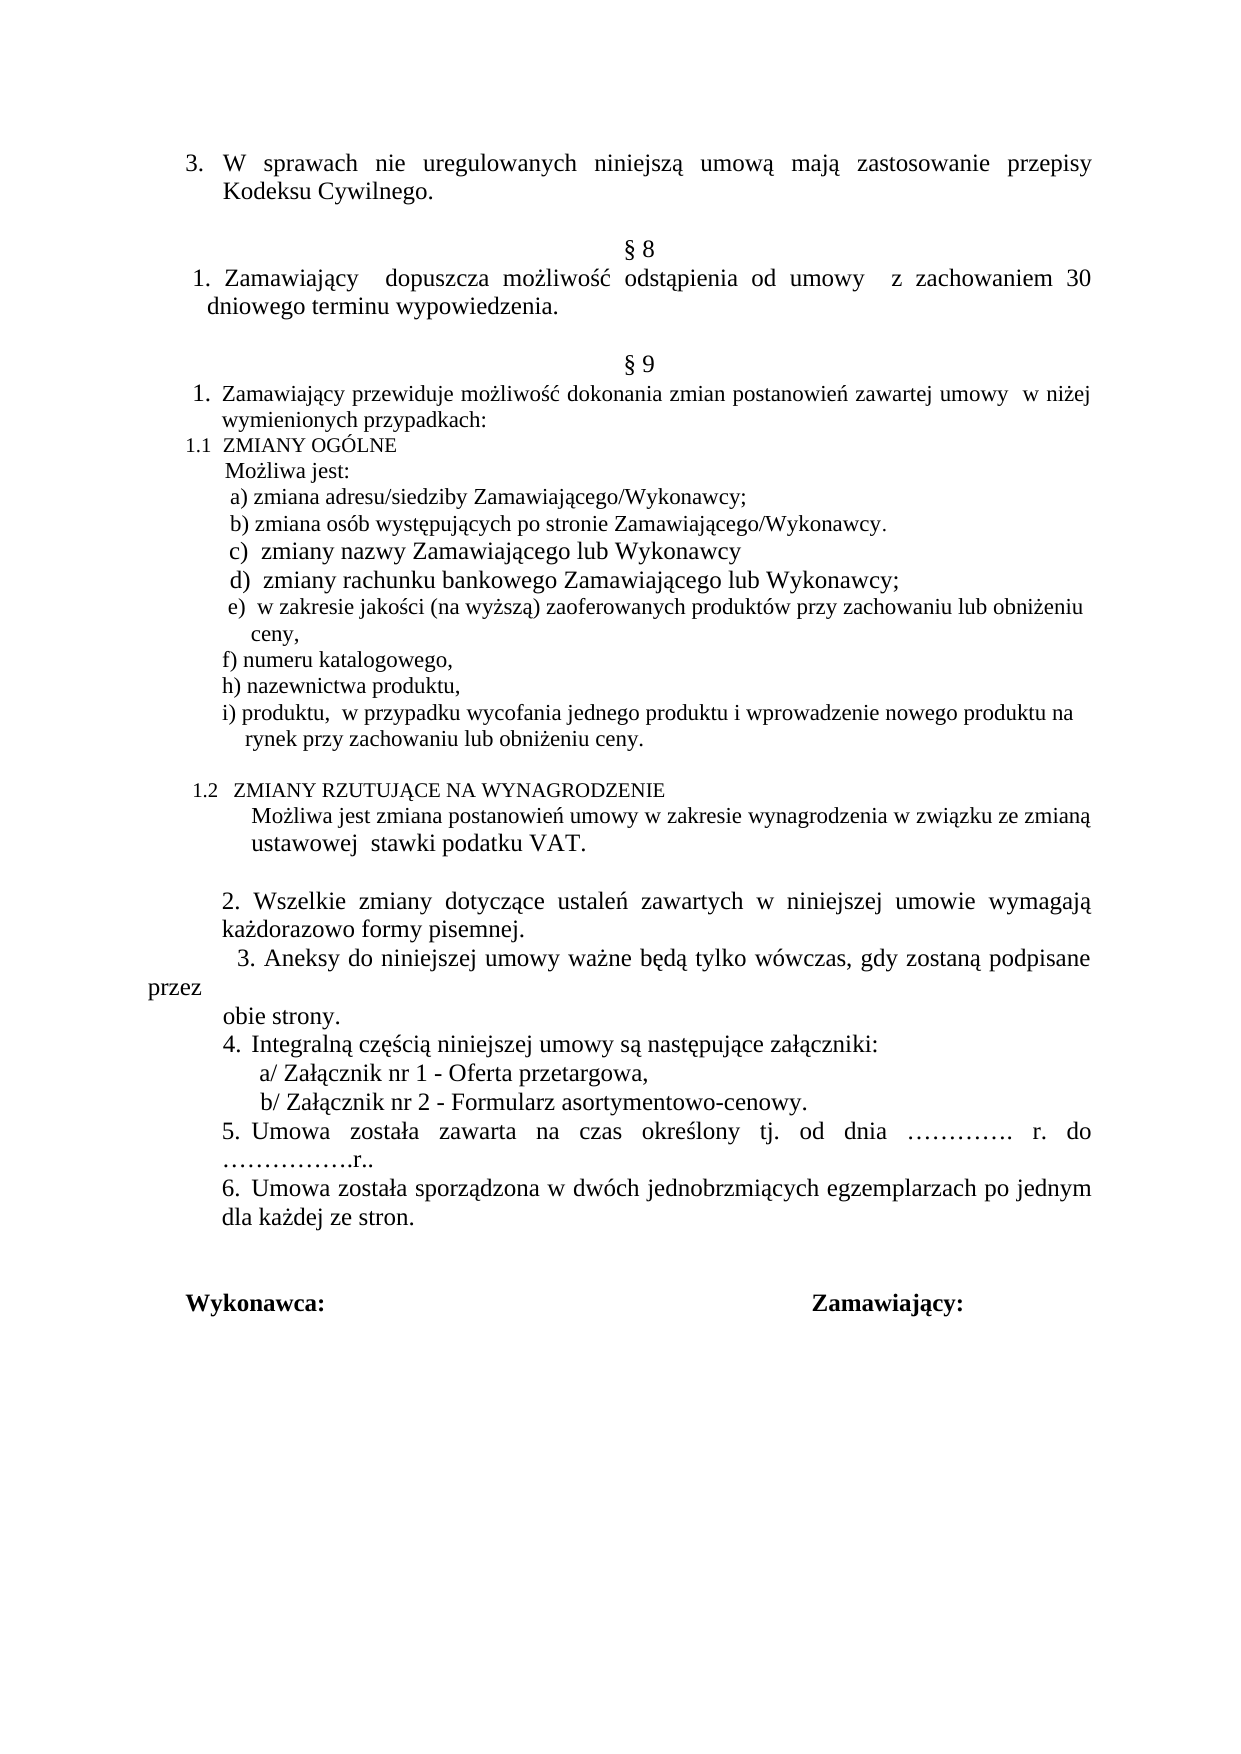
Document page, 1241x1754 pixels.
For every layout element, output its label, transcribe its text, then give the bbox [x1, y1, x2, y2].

text ceny, [148, 620, 1095, 646]
text a) zmiana adresu/siedziby Zamawiającego/Wykonawcy; [184, 483, 1092, 509]
text Możliwa jest: [110, 457, 1092, 483]
list ZMIANY OGÓLNE [185, 433, 1092, 457]
text 1. Zamawiający dopuszcza możliwość odstąpienia od umowy z zachowaniem 30 dniowego terminu wypowiedzenia. [192, 263, 1092, 320]
text a/ Załącznik nr 1 - Oferta przetargowa, [222, 1058, 1092, 1087]
text f) numeru katalogowego, [148, 646, 1095, 672]
text b/ Załącznik nr 2 - Formularz asortymentowo-cenowy. [260, 1087, 1092, 1116]
text h) nazewnictwa produktu, [148, 672, 1095, 699]
text b) zmiana osób występujących po stronie Zamawiającego/Wykonawcy. [184, 509, 1092, 536]
text 2. Wszelkie zmiany dotyczące ustaleń zawartych w niniejszej umowie wymagają każdorazowo formy pisemnej. [222, 886, 1092, 943]
text i) produktu, w przypadku wycofania jednego produktu i wprowadzenie nowego produktu na [148, 699, 1095, 725]
text Wykonawca: Zamawiający: [185, 1288, 1092, 1317]
text § 8 [185, 234, 1092, 263]
text 3. Aneksy do niniejszej umowy ważne będą tylko wówczas, gdy zostaną podpisane przez [148, 943, 1092, 1001]
text e) w zakresie jakości (na wyższą) zaoferowanych produktów przy zachowaniu lub obniżeniu [148, 593, 1095, 620]
list Umowa została sporządzona w dwóch jednobrzmiących egzemplarzach po jednym dla każdej ze stron. [222, 1173, 1092, 1231]
list ZMIANY RZUTUJĄCE NA WYNAGRODZENIE [192, 778, 1092, 802]
text obie strony. [148, 1001, 1092, 1029]
text § 9 [185, 349, 1092, 378]
text rynek przy zachowaniu lub obniżeniu ceny. [148, 725, 1095, 752]
text c) zmiany nazwy Zamawiającego lub Wykonawcy [185, 536, 1092, 565]
list W sprawach nie uregulowanych niniejszą umową mają zastosowanie przepisy Kodeksu Cywilnego. [185, 148, 1092, 205]
text d) zmiany rachunku bankowego Zamawiającego lub Wykonawcy; [185, 565, 1092, 593]
text Możliwa jest zmiana postanowień umowy w zakresie wynagrodzenia w związku ze zmianą ustawowej stawki podatku VAT. [251, 802, 1092, 857]
list Umowa została zawarta na czas określony tj. od dnia …………. r. do …………….r.. [222, 1116, 1092, 1173]
list Integralną częścią niniejszej umowy są następujące załączniki: [223, 1029, 1092, 1058]
list Zamawiający przewiduje możliwość dokonania zmian postanowień zawartej umowy w niżej wymienionych przypadkach: [192, 378, 1092, 433]
